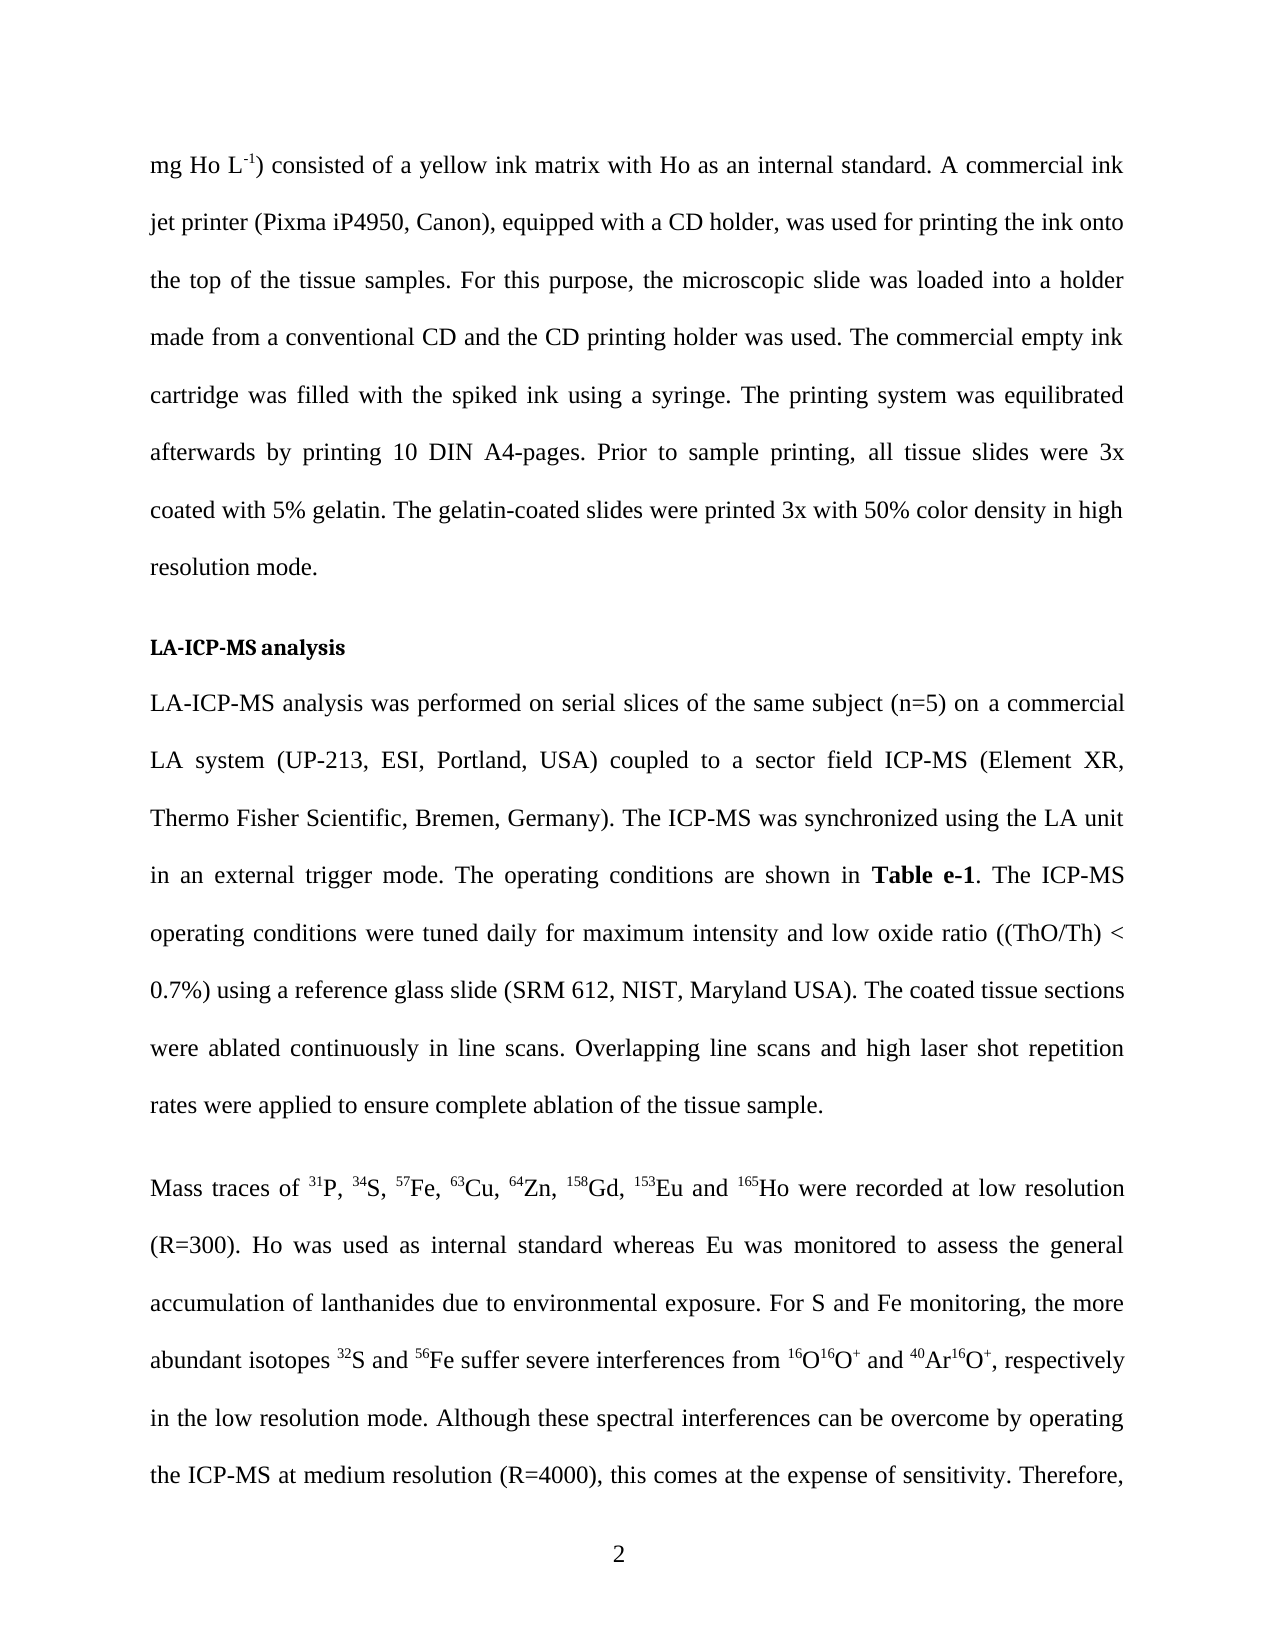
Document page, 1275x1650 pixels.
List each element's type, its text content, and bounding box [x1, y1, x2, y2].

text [150, 150, 1125, 581]
text LA-ICP-MS analysis was performed on serial slices of the same subject (n=5) on a commercial LA system (UP-213, ESI, Portland, USA) coupled to a sector field ICP-MS (Element XR, Thermo Fisher Scientific, Bremen, Germany). The ICP-MS was synchronized using the LA unit in an external trigger mode. The operating conditions are shown in Table e-1. The ICP-MS operating conditions were tuned daily for maximum intensity and low oxide ratio ((ThO/Th) < 0.7%) using a reference glass slide (SRM 612, NIST, Maryland USA). The coated tissue sections were ablated continuously in line scans. Overlapping line scans and high laser shot repetition rates were applied to ensure complete ablation of the tissue sample. [150, 688, 1125, 1119]
subtitle LA-ICP-MS analysis [150, 635, 1125, 661]
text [150, 1173, 1125, 1489]
